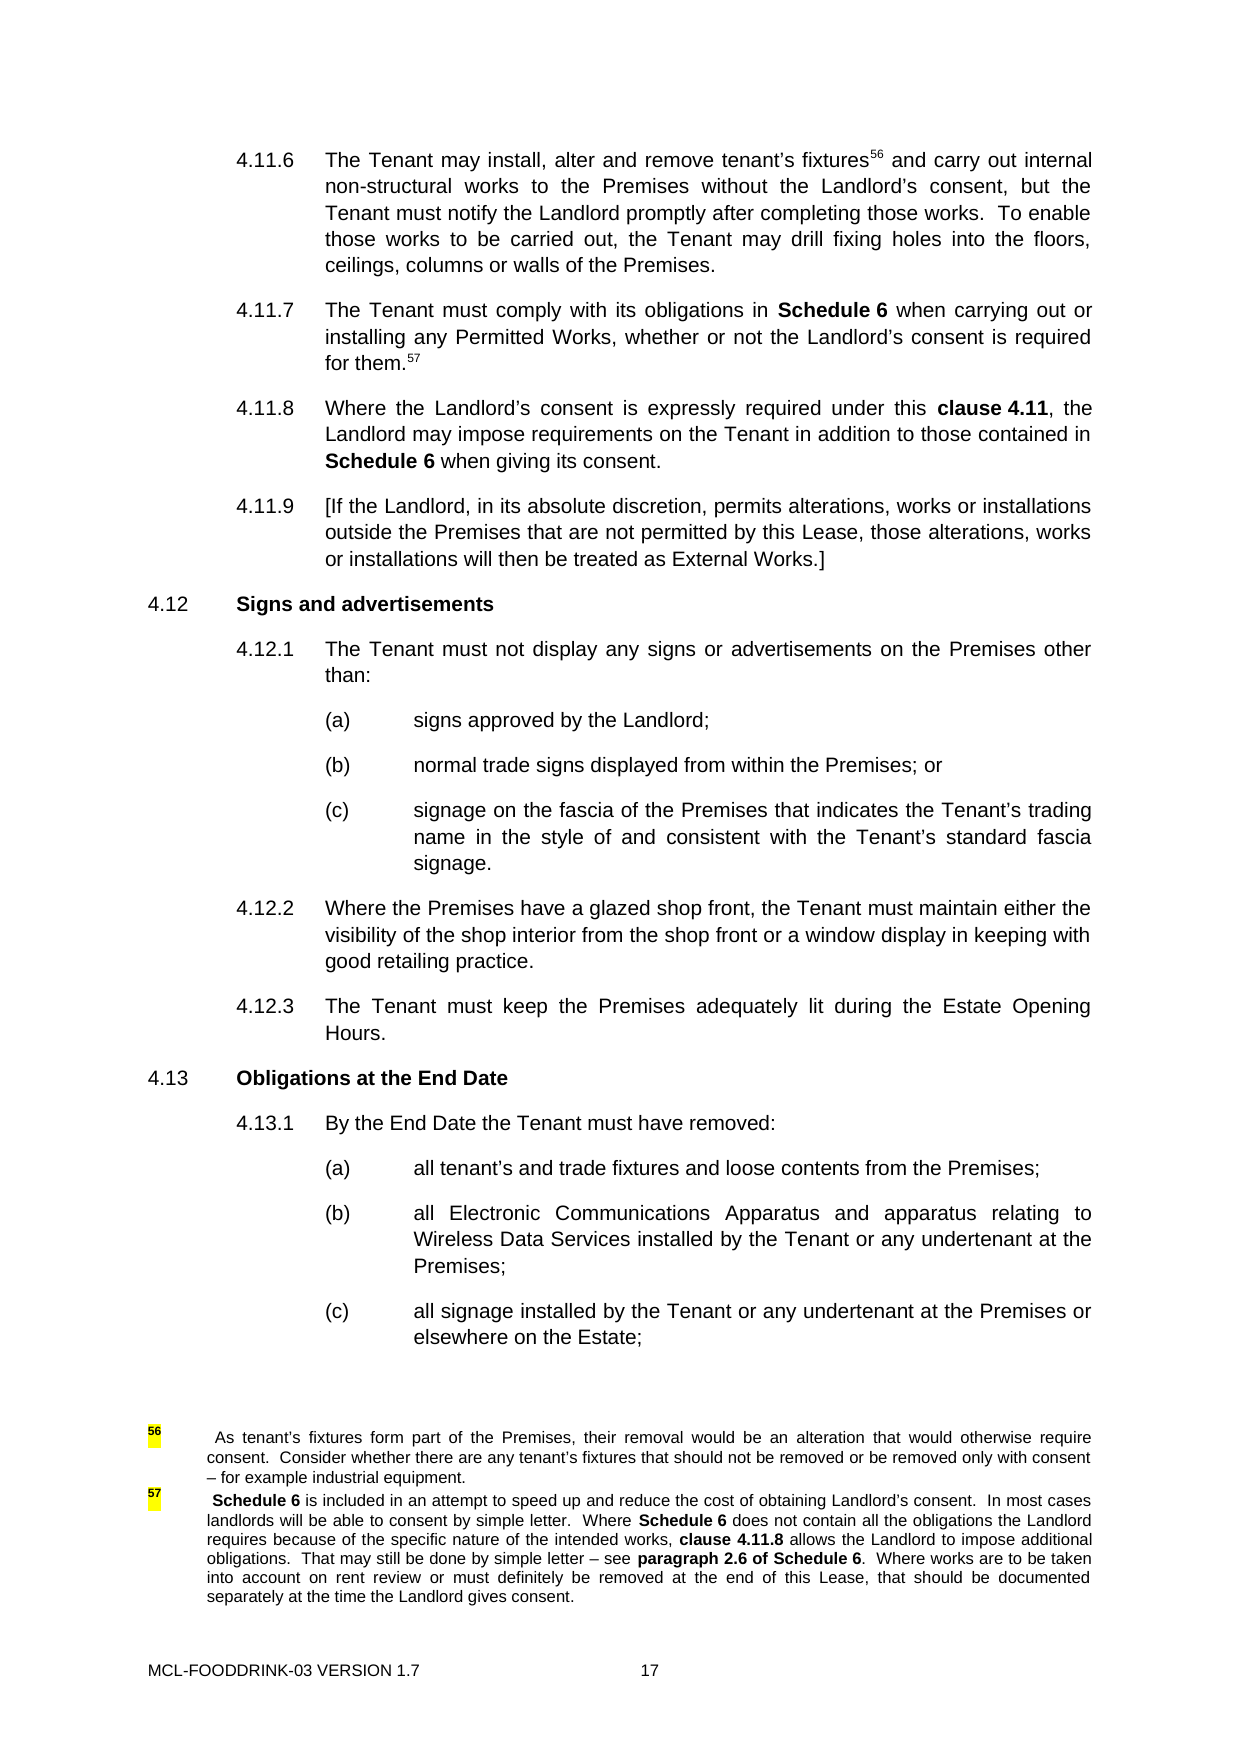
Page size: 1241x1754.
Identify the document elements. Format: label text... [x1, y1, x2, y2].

subtitle normal trade signs displayed from within the Premises; or [325, 753, 1093, 777]
subtitle The Tenant must not display any signs or advertisements on the Premises other than: [236, 637, 1093, 687]
subtitle Obligations at the End Date [148, 1065, 1093, 1089]
subtitle The Tenant must comply with its obligations in Schedule 6 when carrying out or installing any Permitted Works, whether or not the Landlord’s consent is required for them. [236, 298, 1093, 375]
subtitle The Tenant may install, alter and remove tenant’s fixtures and carry out internal non-structural works to the Premises without the Landlord’s consent, but the Tenant must notify the Landlord promptly after completing those works. To enable those works to be carried out, the Tenant may drill fixing holes into the floors, ceilings, columns or walls of the Premises. [236, 148, 1093, 277]
subtitle Signs and advertisements [148, 592, 1093, 616]
subtitle all Electronic Communications Apparatus and apparatus relating to Wireless Data Services installed by the Tenant or any undertenant at the Premises; [325, 1201, 1093, 1277]
subtitle all tenant’s and trade fixtures and loose contents from the Premises; [325, 1156, 1093, 1179]
subtitle Where the Landlord’s consent is expressly required under this clause 4.11, the Landlord may impose requirements on the Tenant in addition to those contained in Schedule 6 when giving its consent. [236, 396, 1093, 473]
subtitle all signage installed by the Tenant or any undertenant at the Premises or elsewhere on the Estate; [325, 1298, 1093, 1349]
subtitle The Tenant must keep the Premises adequately lit during the Estate Opening Hours. [236, 994, 1093, 1044]
subtitle By the End Date the Tenant must have removed: [236, 1111, 1093, 1134]
subtitle [If the Landlord, in its absolute discretion, permits alterations, works or installations outside the Premises that are not permitted by this Lease, those alterations, works or installations will then be treated as External Works.] [236, 494, 1093, 570]
subtitle Where the Premises have a glazed shop front, the Tenant must maintain either the visibility of the shop interior from the shop front or a window display in keeping with good retailing practice. [236, 896, 1093, 973]
subtitle signage on the fascia of the Premises that indicates the Tenant’s trading name in the style of and consistent with the Tenant’s standard fascia signage. [325, 798, 1093, 875]
subtitle signs approved by the Landlord; [325, 708, 1093, 732]
